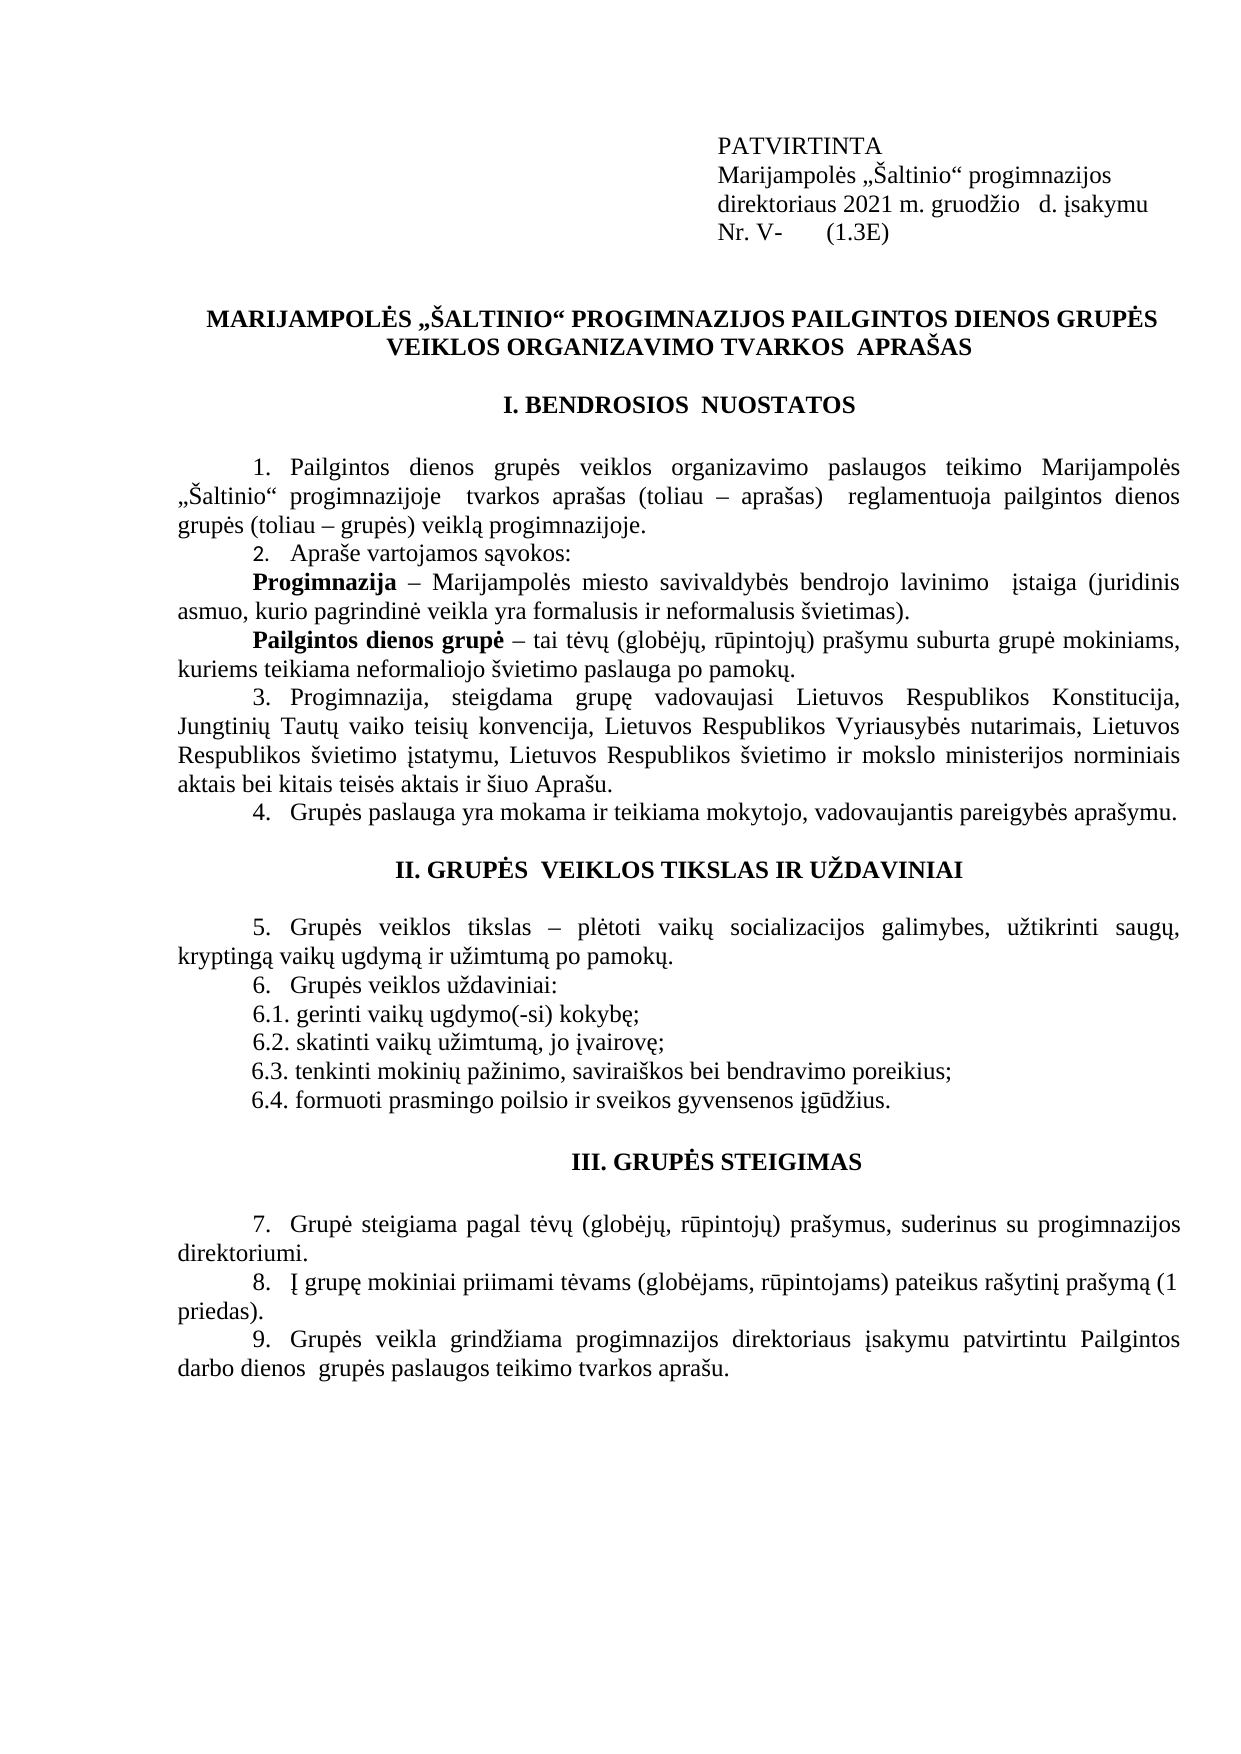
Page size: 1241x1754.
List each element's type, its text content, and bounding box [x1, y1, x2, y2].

text III. GRUPĖS STEIGIMAS [252, 1147, 1181, 1176]
list Progimnazija, steigdama grupę vadovaujasi Lietuvos Respublikos Konstitucija, Jungtinių Tautų vaiko teisių konvencija, Lietuvos Respublikos Vyriausybės nutarimais, Lietuvos Respublikos švietimo įstatymu, Lietuvos Respublikos švietimo ir mokslo ministerijos norminiais aktais bei kitais teisės aktais ir šiuo Aprašu. [177, 682, 1181, 797]
list Grupės veiklos tikslas – plėtoti vaikų socializacijos galimybes, užtikrinti saugų, kryptingą vaikų ugdymą ir užimtumą po pamokų. [177, 912, 1181, 970]
list Grupė steigiama pagal tėvų (globėjų, rūpintojų) prašymus, suderinus su progimnazijos direktoriumi. [177, 1209, 1181, 1267]
text 6.1. gerinti vaikų ugdymo(-si) kokybę; [177, 999, 1181, 1027]
list Grupės veiklos uždaviniai: [177, 970, 1181, 999]
list Grupės veikla grindžiama progimnazijos direktoriaus įsakymu patvirtintu Pailgintos darbo dienos grupės paslaugos teikimo tvarkos aprašu. [177, 1324, 1181, 1382]
text Marijampolės „Šaltinio“ progimnazijos direktoriaus 2021 m. gruodžio d. įsakymu Nr. V- (1.3E) [717, 160, 1181, 246]
text MARIJAMPOLĖS „ŠALTINIO“ PROGIMNAZIJOS PAILGINTOS DIENOS GRUPĖS VEIKLOS ORGANIZAVIMO TVARKOS APRAŠAS [177, 304, 1181, 361]
list Grupės paslauga yra mokama ir teikiama mokytojo, vadovaujantis pareigybės aprašymu. [177, 797, 1181, 826]
text 6.4. formuoti prasmingo poilsio ir sveikos gyvensenos įgūdžius. [177, 1085, 1181, 1114]
text I. BENDROSIOS NUOSTATOS [177, 390, 1181, 419]
text 6.2. skatinti vaikų užimtumą, jo įvairovę; [177, 1027, 1181, 1056]
text II. GRUPĖS VEIKLOS TIKSLAS IR UŽDAVINIAI [177, 855, 1181, 884]
text Pailgintos dienos grupė – tai tėvų (globėjų, rūpintojų) prašymu suburta grupė mokiniams, kuriems teikiama neformaliojo švietimo paslauga po pamokų. [177, 625, 1181, 682]
list Pailgintos dienos grupės veiklos organizavimo paslaugos teikimo Marijampolės „Šaltinio“ progimnazijoje tvarkos aprašas (toliau – aprašas) reglamentuoja pailgintos dienos grupės (toliau – grupės) veiklą progimnazijoje. [177, 452, 1181, 538]
list Apraše vartojamos sąvokos: [177, 538, 1181, 567]
text Progimnazija – Marijampolės miesto savivaldybės bendrojo lavinimo įstaiga (juridinis asmuo, kurio pagrindinė veikla yra formalusis ir neformalusis švietimas). [177, 567, 1181, 625]
list Į grupę mokiniai priimami tėvams (globėjams, rūpintojams) pateikus rašytinį prašymą (1 priedas). [177, 1267, 1181, 1324]
text PATVIRTINTA [717, 131, 1181, 160]
text 6.3. tenkinti mokinių pažinimo, saviraiškos bei bendravimo poreikius; [177, 1056, 1181, 1085]
